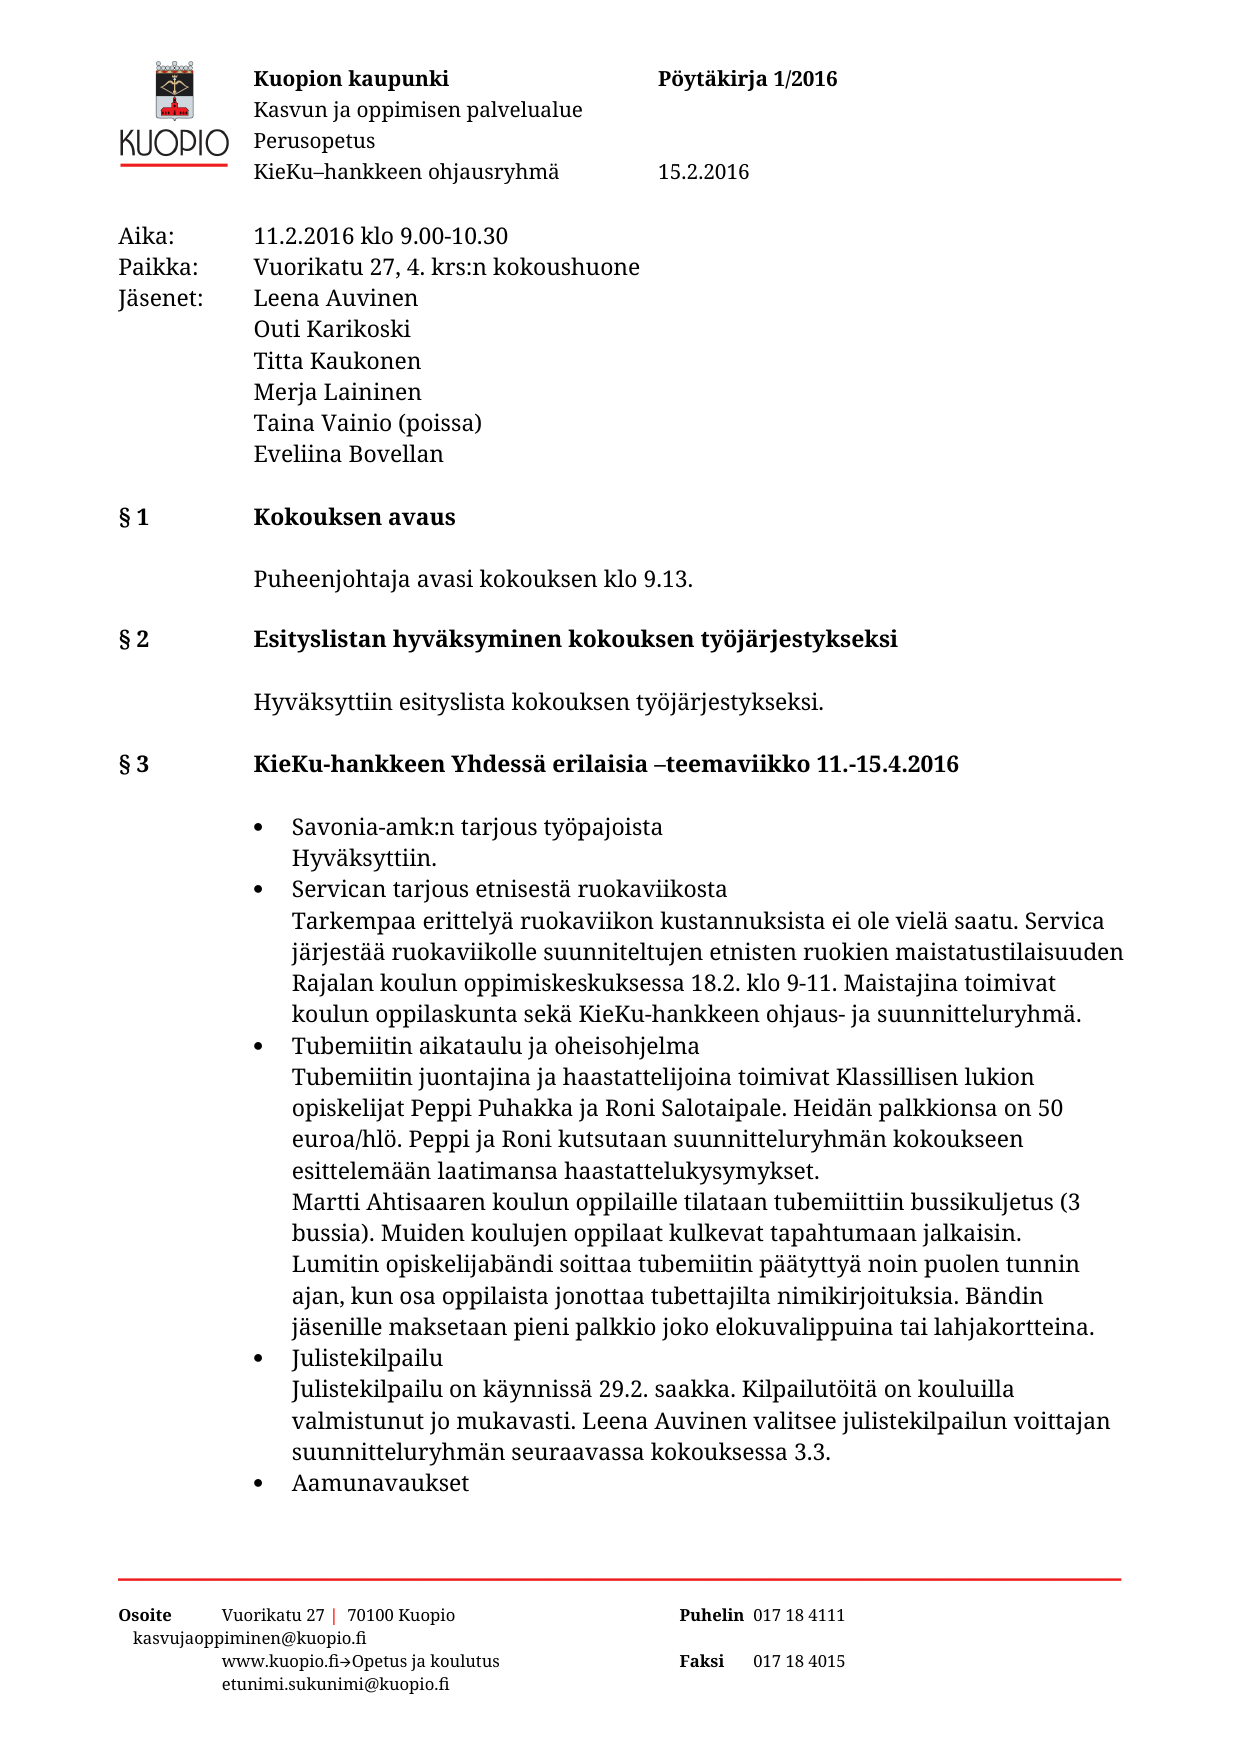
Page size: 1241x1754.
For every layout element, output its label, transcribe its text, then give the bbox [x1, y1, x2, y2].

text Jäsenet: Leena Auvinen [118, 282, 1128, 313]
text Outi Karikoski [118, 313, 1128, 344]
text § 2 Esityslistan hyväksyminen kokouksen työjärjestykseksi [118, 623, 1128, 654]
list Lumitin opiskelijabändi soittaa tubemiitin päätyttyä noin puolen tunnin ajan, kun osa oppilaista jonottaa tubettajilta nimikirjoituksia. Bändin jäsenille maksetaan pieni palkkio joko elokuvalippuina tai lahjakortteina. [292, 1248, 1128, 1342]
list Aamunavaukset [254, 1467, 1128, 1498]
list Savonia-amk:n tarjous työpajoista [254, 811, 1128, 842]
text Aika: 11.2.2016 klo 9.00-10.30 [118, 219, 1128, 251]
text Hyväksyttiin esityslista kokouksen työjärjestykseksi. [118, 686, 1128, 717]
text Titta Kaukonen [118, 344, 1128, 376]
list Hyväksyttiin. [292, 842, 1128, 873]
text § 1 Kokouksen avaus [118, 501, 1128, 532]
list Julistekilpailu on käynnissä 29.2. saakka. Kilpailutöitä on kouluilla valmistunut jo mukavasti. Leena Auvinen valitsee julistekilpailun voittajan suunnitteluryhmän seuraavassa kokouksessa 3.3. [292, 1373, 1128, 1467]
text Paikka: Vuorikatu 27, 4. krs:n kokoushuone [118, 251, 1128, 282]
text Puheenjohtaja avasi kokouksen klo 9.13. [118, 563, 1128, 594]
picture [118, 1575, 1122, 1591]
text Taina Vainio (poissa) [118, 407, 1128, 438]
list Martti Ahtisaaren koulun oppilaille tilataan tubemiittiin bussikuljetus (3 bussia). Muiden koulujen oppilaat kulkevat tapahtumaan jalkaisin. [292, 1186, 1128, 1248]
picture [118, 58, 231, 169]
text Tubemiitin juontajina ja haastattelijoina toimivat Klassillisen lukion opiskelijat Peppi Puhakka ja Roni Salotaipale. Heidän palkkionsa on 50 euroa/hlö. Peppi ja Roni kutsutaan suunnitteluryhmän kokoukseen esittelemään laatimansa haastattelukysymykset. [292, 1061, 1128, 1186]
list Tubemiitin aikataulu ja oheisohjelma [254, 1029, 1128, 1061]
text Eveliina Bovellan [118, 438, 1128, 469]
list Servican tarjous etnisestä ruokaviikosta [254, 873, 1128, 904]
list Tarkempaa erittelyä ruokaviikon kustannuksista ei ole vielä saatu. Servica järjestää ruokaviikolle suunniteltujen etnisten ruokien maistatustilaisuuden Rajalan koulun oppimiskeskuksessa 18.2. klo 9-11. Maistajina toimivat koulun oppilaskunta sekä KieKu-hankkeen ohjaus- ja suunnitteluryhmä. [292, 904, 1128, 1029]
text Merja Laininen [118, 376, 1128, 407]
list Julistekilpailu [254, 1342, 1128, 1373]
text § 3 KieKu-hankkeen Yhdessä erilaisia –teemaviikko 11.-15.4.2016 [118, 748, 1128, 779]
